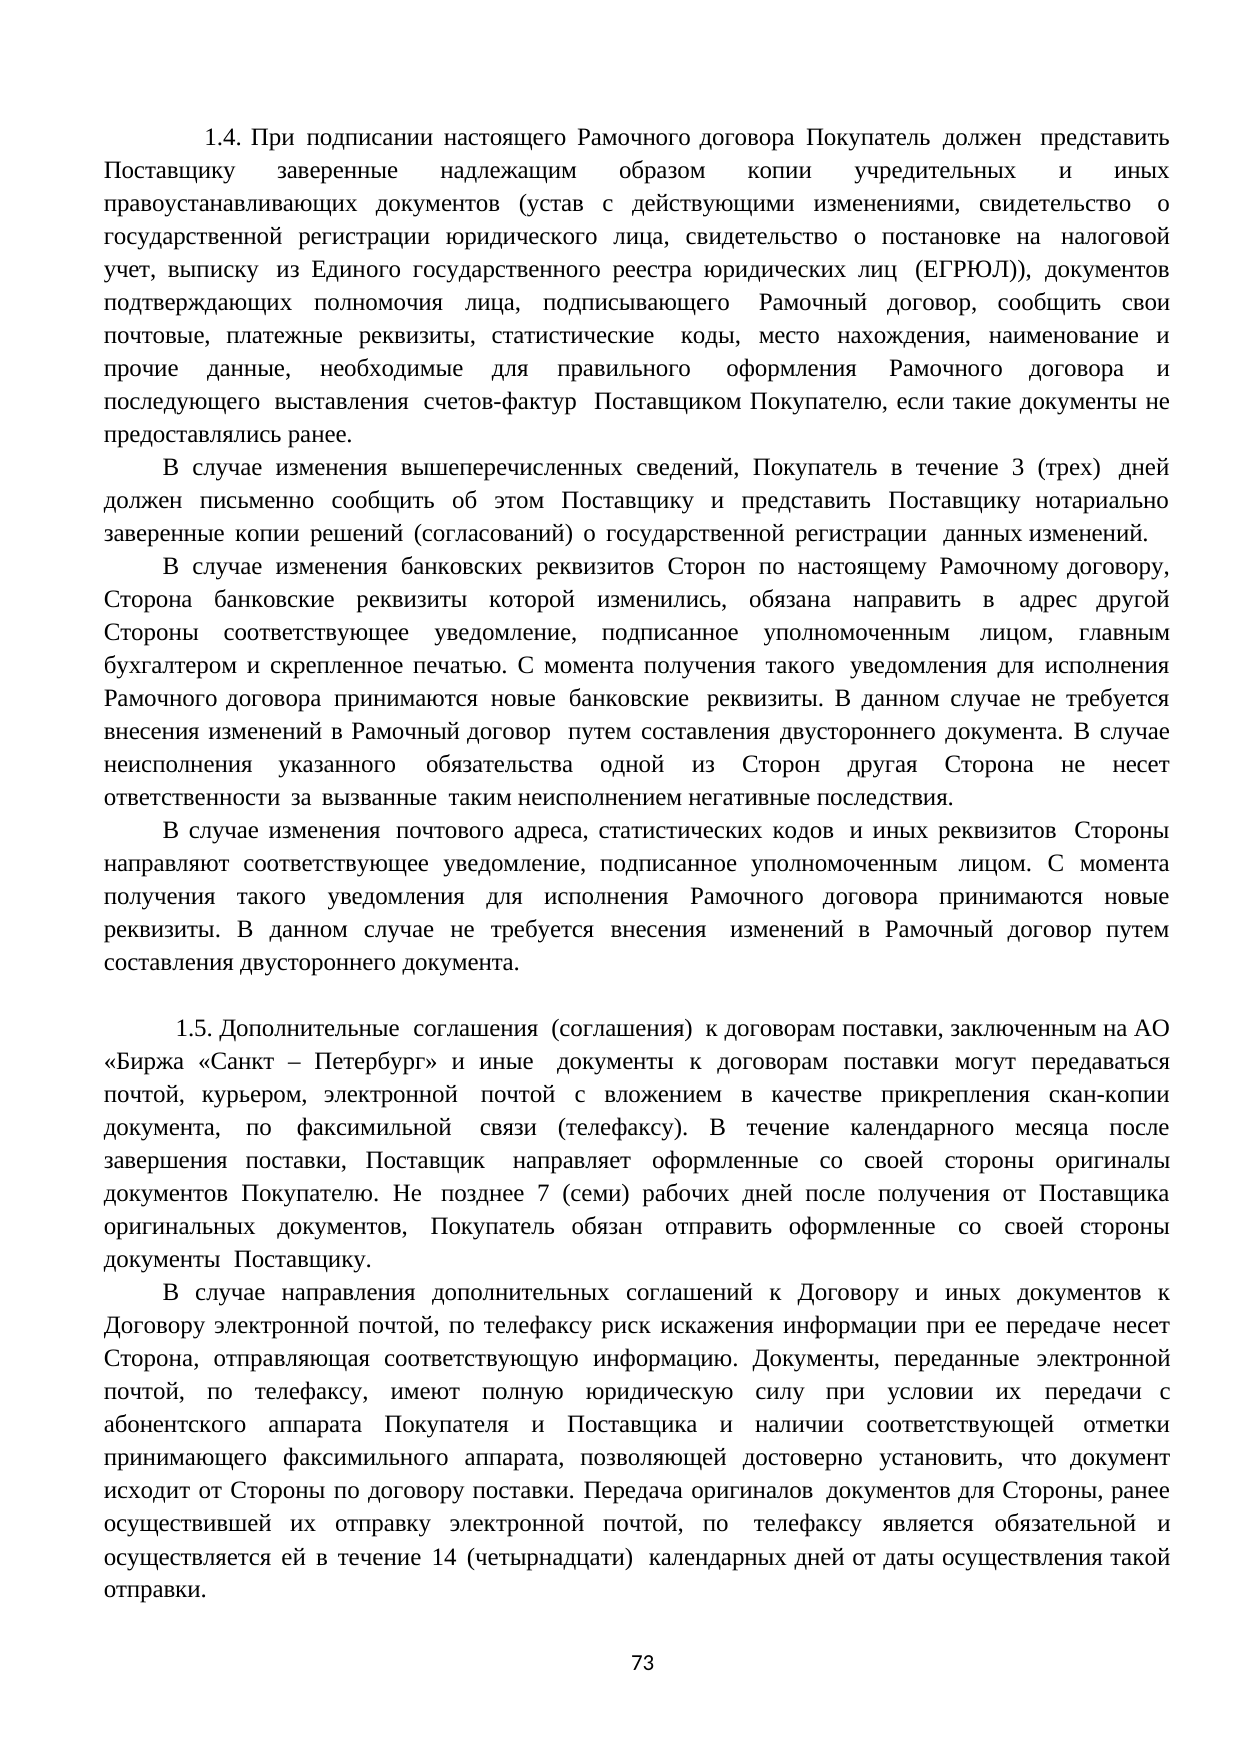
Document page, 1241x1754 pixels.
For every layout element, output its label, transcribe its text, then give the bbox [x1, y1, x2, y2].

text 1.4. При подписании настоящего Рамочного договора Покупатель должен представить Поставщику заверенные надлежащим образом копии учредительных и иных правоустанавливающих документов (устав с действующими изменениями, свидетельство о государственной регистрации юридического лица, свидетельство о постановке на налоговой учет, выписку из Единого государственного реестра юридических лиц (ЕГРЮЛ)), документов подтверждающих полномочия лица, подписывающего Рамочный договор, сообщить свои почтовые, платежные реквизиты, статистические коды, место нахождения, наименование и прочие данные, необходимые для правильного оформления Рамочного договора и последующего выставления счетов-фактур Поставщиком Покупателю, если такие документы не предоставлялись ранее. [103, 122, 1170, 448]
text В случае направления дополнительных соглашений к Договору и иных документов к Договору электронной почтой, по телефаксу риск искажения информации при ее передаче несет Сторона, отправляющая соответствующую информацию. Документы, переданные электронной почтой, по телефаксу, имеют полную юридическую силу при условии их передачи с абонентского аппарата Покупателя и Поставщика и наличии соответствующей отметки принимающего факсимильного аппарата, позволяющей достоверно установить, что документ исходит от Стороны по договору поставки. Передача оригиналов документов для Стороны, ранее осуществившей их отправку электронной почтой, по телефаксу является обязательной и осуществляется ей в течение 14 (четырнадцати) календарных дней от даты осуществления такой отправки. [103, 1277, 1170, 1603]
text В случае изменения вышеперечисленных сведений, Покупатель в течение 3 (трех) дней должен письменно сообщить об этом Поставщику и представить Поставщику нотариально заверенные копии решений (согласований) о государственной регистрации данных изменений. [103, 452, 1170, 547]
text В случае изменения банковских реквизитов Сторон по настоящему Рамочному договору, Сторона банковские реквизиты которой изменились, обязана направить в адрес другой Стороны соответствующее уведомление, подписанное уполномоченным лицом, главным бухгалтером и скрепленное печатью. С момента получения такого уведомления для исполнения Рамочного договора принимаются новые банковские реквизиты. В данном случае не требуется внесения изменений в Рамочный договор путем составления двустороннего документа. В случае неисполнения указанного обязательства одной из Сторон другая Сторона не несет ответственности за вызванные таким неисполнением негативные последствия. [103, 551, 1170, 811]
text 1.5. Дополнительные соглашения (соглашения) к договорам поставки, заключенным на АО «Биржа «Санкт – Петербург» и иные документы к договорам поставки могут передаваться почтой, курьером, электронной почтой с вложением в качестве прикрепления скан-копии документа, по факсимильной связи (телефаксу). В течение календарного месяца после завершения поставки, Поставщик направляет оформленные со своей стороны оригиналы документов Покупателю. Не позднее 7 (семи) рабочих дней после получения от Поставщика оригинальных документов, Покупатель обязан отправить оформленные со своей стороны документы Поставщику. [103, 1013, 1170, 1273]
text В случае изменения почтового адреса, статистических кодов и иных реквизитов Стороны направляют соответствующее уведомление, подписанное уполномоченным лицом. С момента получения такого уведомления для исполнения Рамочного договора принимаются новые реквизиты. В данном случае не требуется внесения изменений в Рамочный договор путем составления двустороннего документа. [103, 815, 1170, 976]
